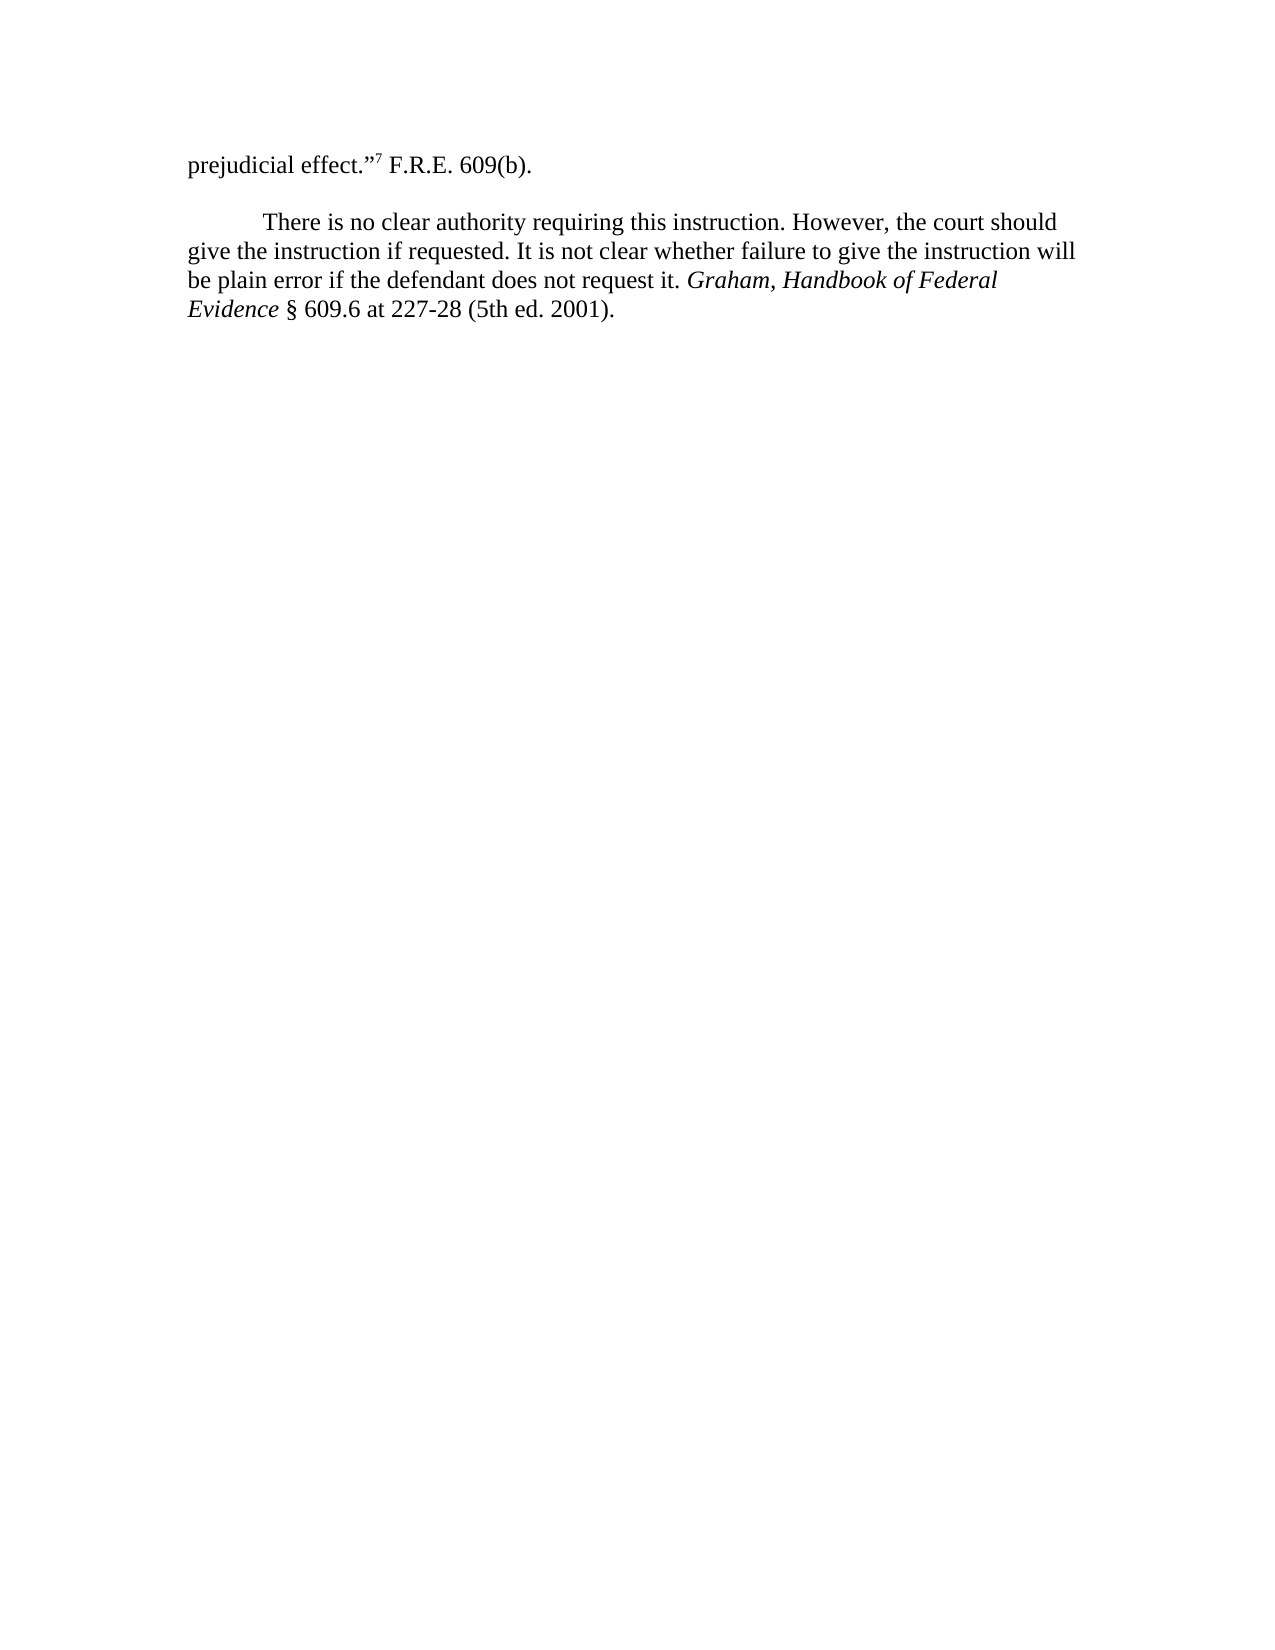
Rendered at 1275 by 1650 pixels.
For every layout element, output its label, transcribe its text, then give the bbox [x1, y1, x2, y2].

text There is no clear authority requiring this instruction. However, the court should give the instruction if requested. It is not clear whether failure to give the instruction will be plain error if the defendant does not request it. Graham, Handbook of Federal Evidence § 609.6 at 227-28 (5th ed. 2001). [187, 207, 1087, 322]
text If more than ten years has passed since the date of conviction or release, the prior conviction is not admissible unless the proponent gives written notice and “its probative value, supported by specific facts and circumstances, substantially outweighs its prejudicial effect.” F.R.E. 609(b). [187, 150, 1087, 179]
